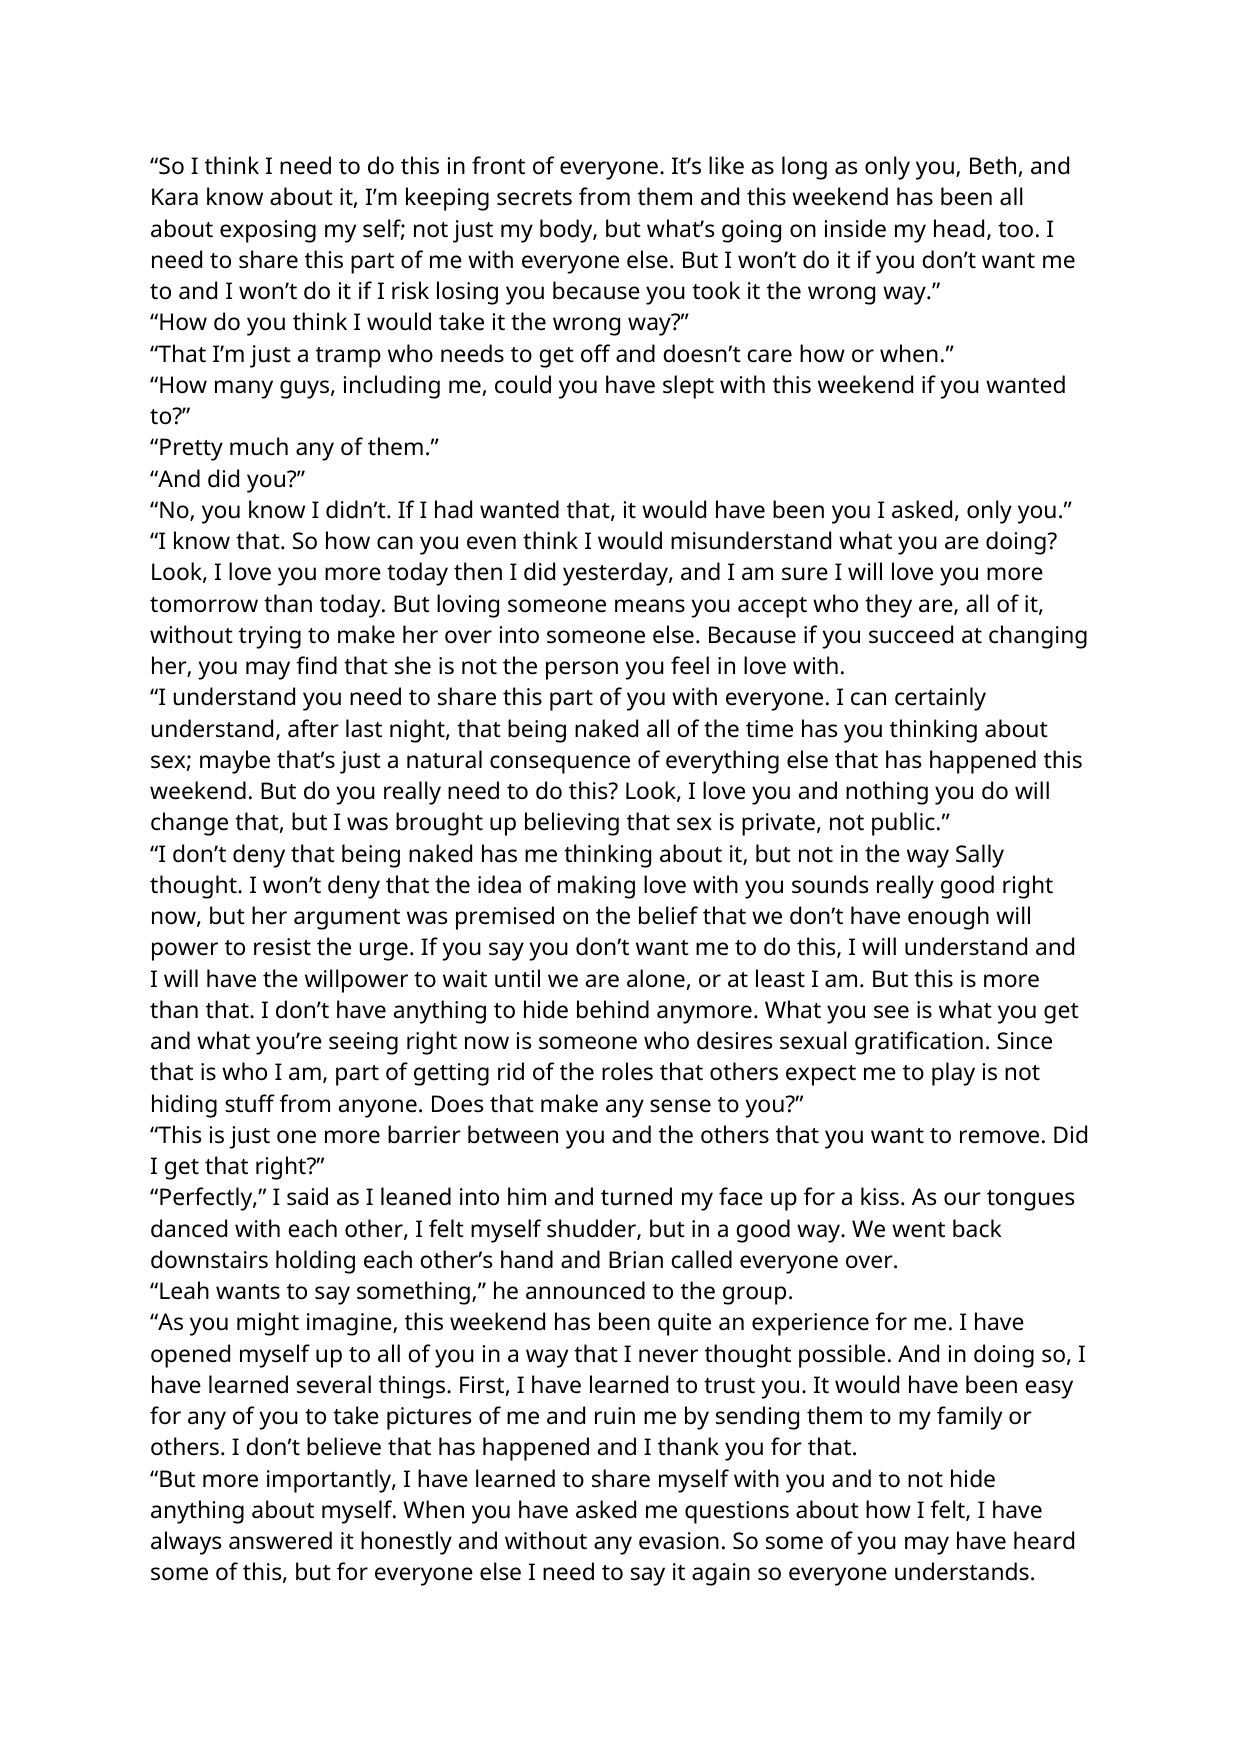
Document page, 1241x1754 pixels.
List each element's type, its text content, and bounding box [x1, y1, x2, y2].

text “I understand you need to share this part of you with everyone. I can certainly understand, after last night, that being naked all of the time has you thinking about sex; maybe that’s just a natural consequence of everything else that has happened this weekend. But do you really need to do this? Look, I love you and nothing you do will change that, but I was brought up believing that sex is private, not public.” [150, 681, 1090, 837]
text “That I’m just a tramp who needs to get off and doesn’t care how or when.” [150, 337, 1090, 369]
text “Perfectly,” I said as I leaned into him and turned my face up for a kiss. As our tongues danced with each other, I felt myself shudder, but in a good way. We went back downstairs holding each other’s hand and Brian called everyone over. [150, 1181, 1090, 1275]
text “How many guys, including me, could you have slept with this weekend if you wanted to?” [150, 369, 1090, 431]
text “Pretty much any of them.” [150, 431, 1090, 462]
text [150, 1462, 1090, 1587]
text “And did you?” [150, 462, 1090, 494]
text “How do you think I would take it the wrong way?” [150, 306, 1090, 337]
text “No, you know I didn’t. If I had wanted that, it would have been you I asked, only you.” [150, 494, 1090, 525]
text “Leah wants to say something,” he announced to the group. [150, 1275, 1090, 1306]
text “I know that. So how can you even think I would misunderstand what you are doing? Look, I love you more today then I did yesterday, and I am sure I will love you more tomorrow than today. But loving someone means you accept who they are, all of it, without trying to make her over into someone else. Because if you succeed at changing her, you may find that she is not the person you feel in love with. [150, 525, 1090, 681]
text “So I think I need to do this in front of everyone. It’s like as long as only you, Beth, and Kara know about it, I’m keeping secrets from them and this weekend has been all about exposing my self; not just my body, but what’s going on inside my head, too. I need to share this part of me with everyone else. But I won’t do it if you don’t want me to and I won’t do it if I risk losing you because you took it the wrong way.” [150, 150, 1090, 306]
text “As you might imagine, this weekend has been quite an experience for me. I have opened myself up to all of you in a way that I never thought possible. And in doing so, I have learned several things. First, I have learned to trust you. It would have been easy for any of you to take pictures of me and ruin me by sending them to my family or others. I don’t believe that has happened and I thank you for that. [150, 1306, 1090, 1462]
text “I don’t deny that being naked has me thinking about it, but not in the way Sally thought. I won’t deny that the idea of making love with you sounds really good right now, but her argument was premised on the belief that we don’t have enough will power to resist the urge. If you say you don’t want me to do this, I will understand and I will have the willpower to wait until we are alone, or at least I am. But this is more than that. I don’t have anything to hide behind anymore. What you see is what you get and what you’re seeing right now is someone who desires sexual gratification. Since that is who I am, part of getting rid of the roles that others expect me to play is not hiding stuff from anyone. Does that make any sense to you?” [150, 837, 1090, 1119]
text “This is just one more barrier between you and the others that you want to remove. Did I get that right?” [150, 1119, 1090, 1181]
